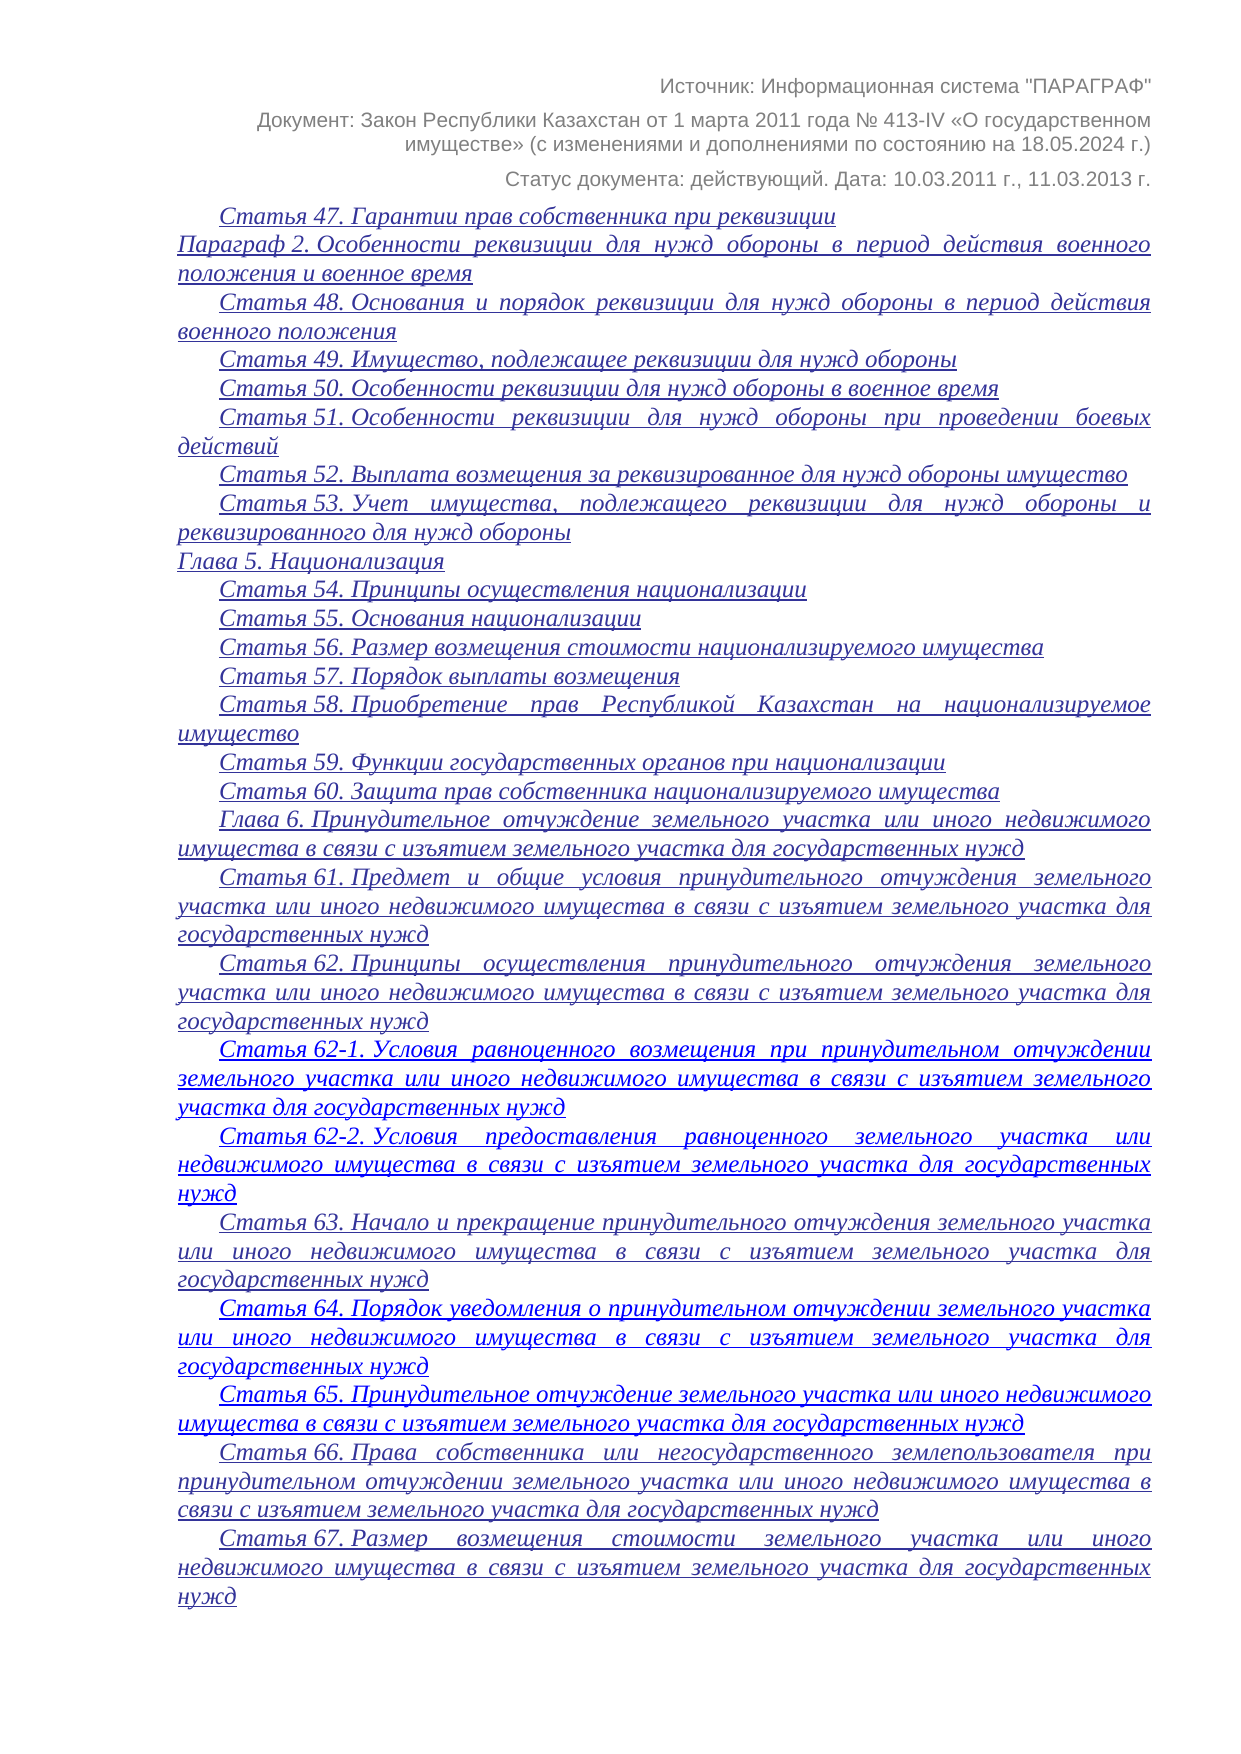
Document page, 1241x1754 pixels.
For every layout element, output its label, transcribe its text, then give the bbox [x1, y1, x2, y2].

text Статья 61. Предмет и общие условия принудительного отчуждения земельного участка или иного недвижимого имущества в связи с изъятием земельного участка для государственных нужд [177, 917, 1152, 948]
text Статья 49. Имущество, подлежащее реквизиции для нужд обороны [177, 344, 1152, 373]
text Статья 51. Особенности реквизиции для нужд обороны при проведении боевых действий [177, 402, 1152, 459]
text Статья 56. Размер возмещения стоимости национализируемого имущества [177, 632, 1152, 661]
text Статья 54. Принципы осуществления национализации [177, 574, 1152, 603]
text Статья 62-1. Условия равноценного возмещения при принудительном отчуждении земельного участка или иного недвижимого имущества в связи с изъятием земельного участка для государственных нужд [177, 1034, 1152, 1088]
text Статья 64. Порядок уведомления о принудительном отчуждении земельного участка или иного недвижимого имущества в связи с изъятием земельного участка для государственных нужд [177, 1293, 1152, 1347]
text Статья 62. Принципы осуществления принудительного отчуждения земельного участка или иного недвижимого имущества в связи с изъятием земельного участка для государственных нужд [177, 1003, 1152, 1034]
text Статья 61. Предмет и общие условия принудительного отчуждения земельного участка или иного недвижимого имущества в связи с изъятием земельного участка для государственных нужд [177, 862, 1152, 916]
text Статья 50. Особенности реквизиции для нужд обороны в военное время [177, 373, 1152, 402]
text Статья 47. Гарантии прав собственника при реквизиции [177, 201, 1152, 229]
text Статья 48. Основания и порядок реквизиции для нужд обороны в период действия военного положения [177, 287, 1152, 344]
text Статья 55. Основания национализации [177, 603, 1152, 632]
text Статья 66. Права собственника или негосударственного землепользователя при принудительном отчуждении земельного участка или иного недвижимого имущества в связи с изъятием земельного участка для государственных нужд [177, 1492, 1152, 1523]
text Статья 64. Порядок уведомления о принудительном отчуждении земельного участка или иного недвижимого имущества в связи с изъятием земельного участка для государственных нужд [177, 1348, 1152, 1379]
text Статья 66. Права собственника или негосударственного землепользователя при принудительном отчуждении земельного участка или иного недвижимого имущества в связи с изъятием земельного участка для государственных нужд [177, 1437, 1152, 1491]
text Статья 62-1. Условия равноценного возмещения при принудительном отчуждении земельного участка или иного недвижимого имущества в связи с изъятием земельного участка для государственных нужд [177, 1089, 1152, 1121]
text Статья 63. Начало и прекращение принудительного отчуждения земельного участка или иного недвижимого имущества в связи с изъятием земельного участка для государственных нужд [177, 1262, 1152, 1293]
text Статья 58. Приобретение прав Республикой Казахстан на национализируемое имущество [177, 689, 1152, 747]
text Статья 63. Начало и прекращение принудительного отчуждения земельного участка или иного недвижимого имущества в связи с изъятием земельного участка для государственных нужд [177, 1207, 1152, 1261]
text Статья 62-2. Условия предоставления равноценного земельного участка или недвижимого имущества в связи с изъятием земельного участка для государственных нужд [177, 1121, 1152, 1207]
text Статья 52. Выплата возмещения за реквизированное для нужд обороны имущество [177, 459, 1152, 488]
text Статья 53. Учет имущества, подлежащего реквизиции для нужд обороны и реквизированного для нужд обороны [177, 488, 1152, 546]
text Статья 59. Функции государственных органов при национализации [177, 747, 1152, 776]
text Глава 5. Национализация [177, 546, 1152, 574]
text Статья 65. Принудительное отчуждение земельного участка или иного недвижимого имущества в связи с изъятием земельного участка для государственных нужд [177, 1379, 1152, 1437]
text Статья 60. Защита прав собственника национализируемого имущества [177, 776, 1152, 804]
text Параграф 2. Особенности реквизиции для нужд обороны в период действия военного положения и военное время [177, 229, 1152, 287]
text Статья 62. Принципы осуществления принудительного отчуждения земельного участка или иного недвижимого имущества в связи с изъятием земельного участка для государственных нужд [177, 948, 1152, 1002]
text Статья 57. Порядок выплаты возмещения [177, 661, 1152, 689]
text Статья 67. Размер возмещения стоимости земельного участка или иного недвижимого имущества в связи с изъятием земельного участка для государственных нужд [177, 1523, 1152, 1609]
text Глава 6. Принудительное отчуждение земельного участка или иного недвижимого имущества в связи с изъятием земельного участка для государственных нужд [177, 804, 1152, 862]
